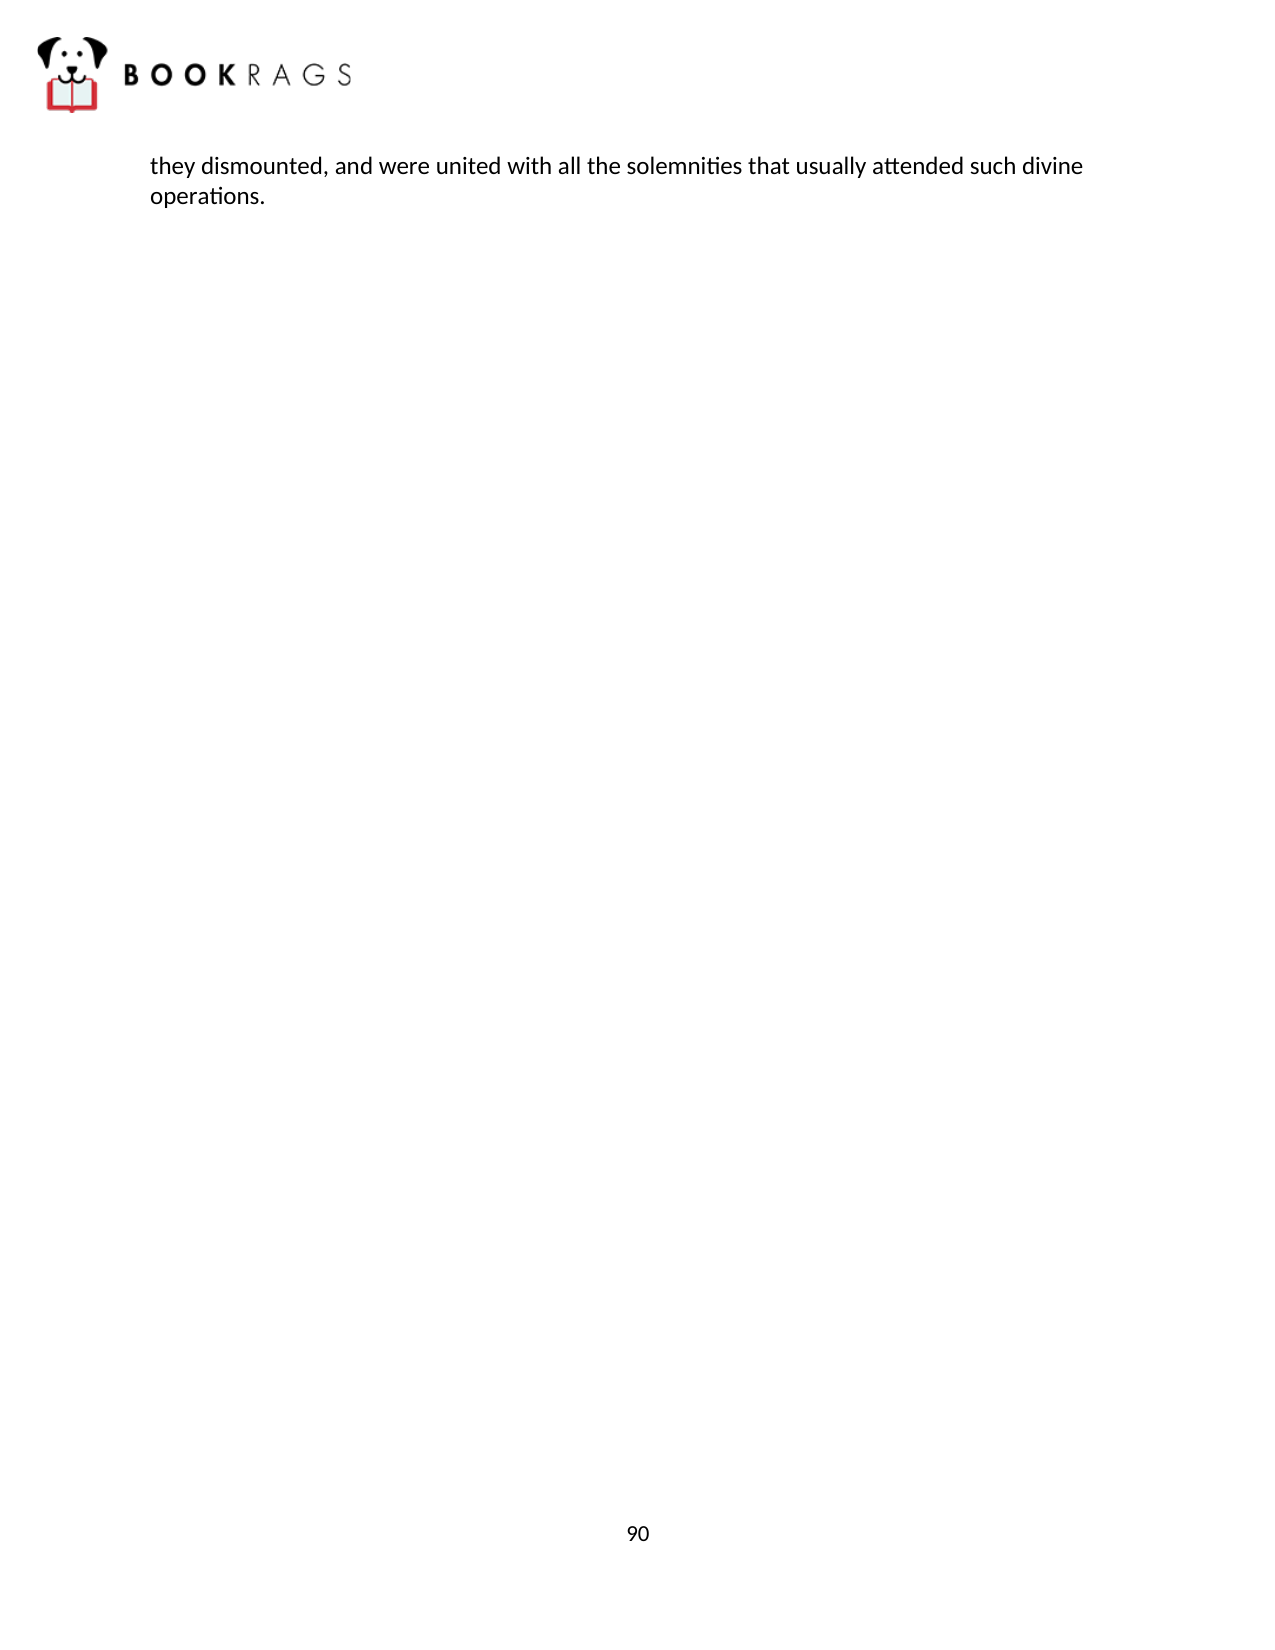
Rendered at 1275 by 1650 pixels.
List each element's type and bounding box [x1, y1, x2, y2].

picture [37, 37, 351, 113]
text [150, 150, 1125, 211]
